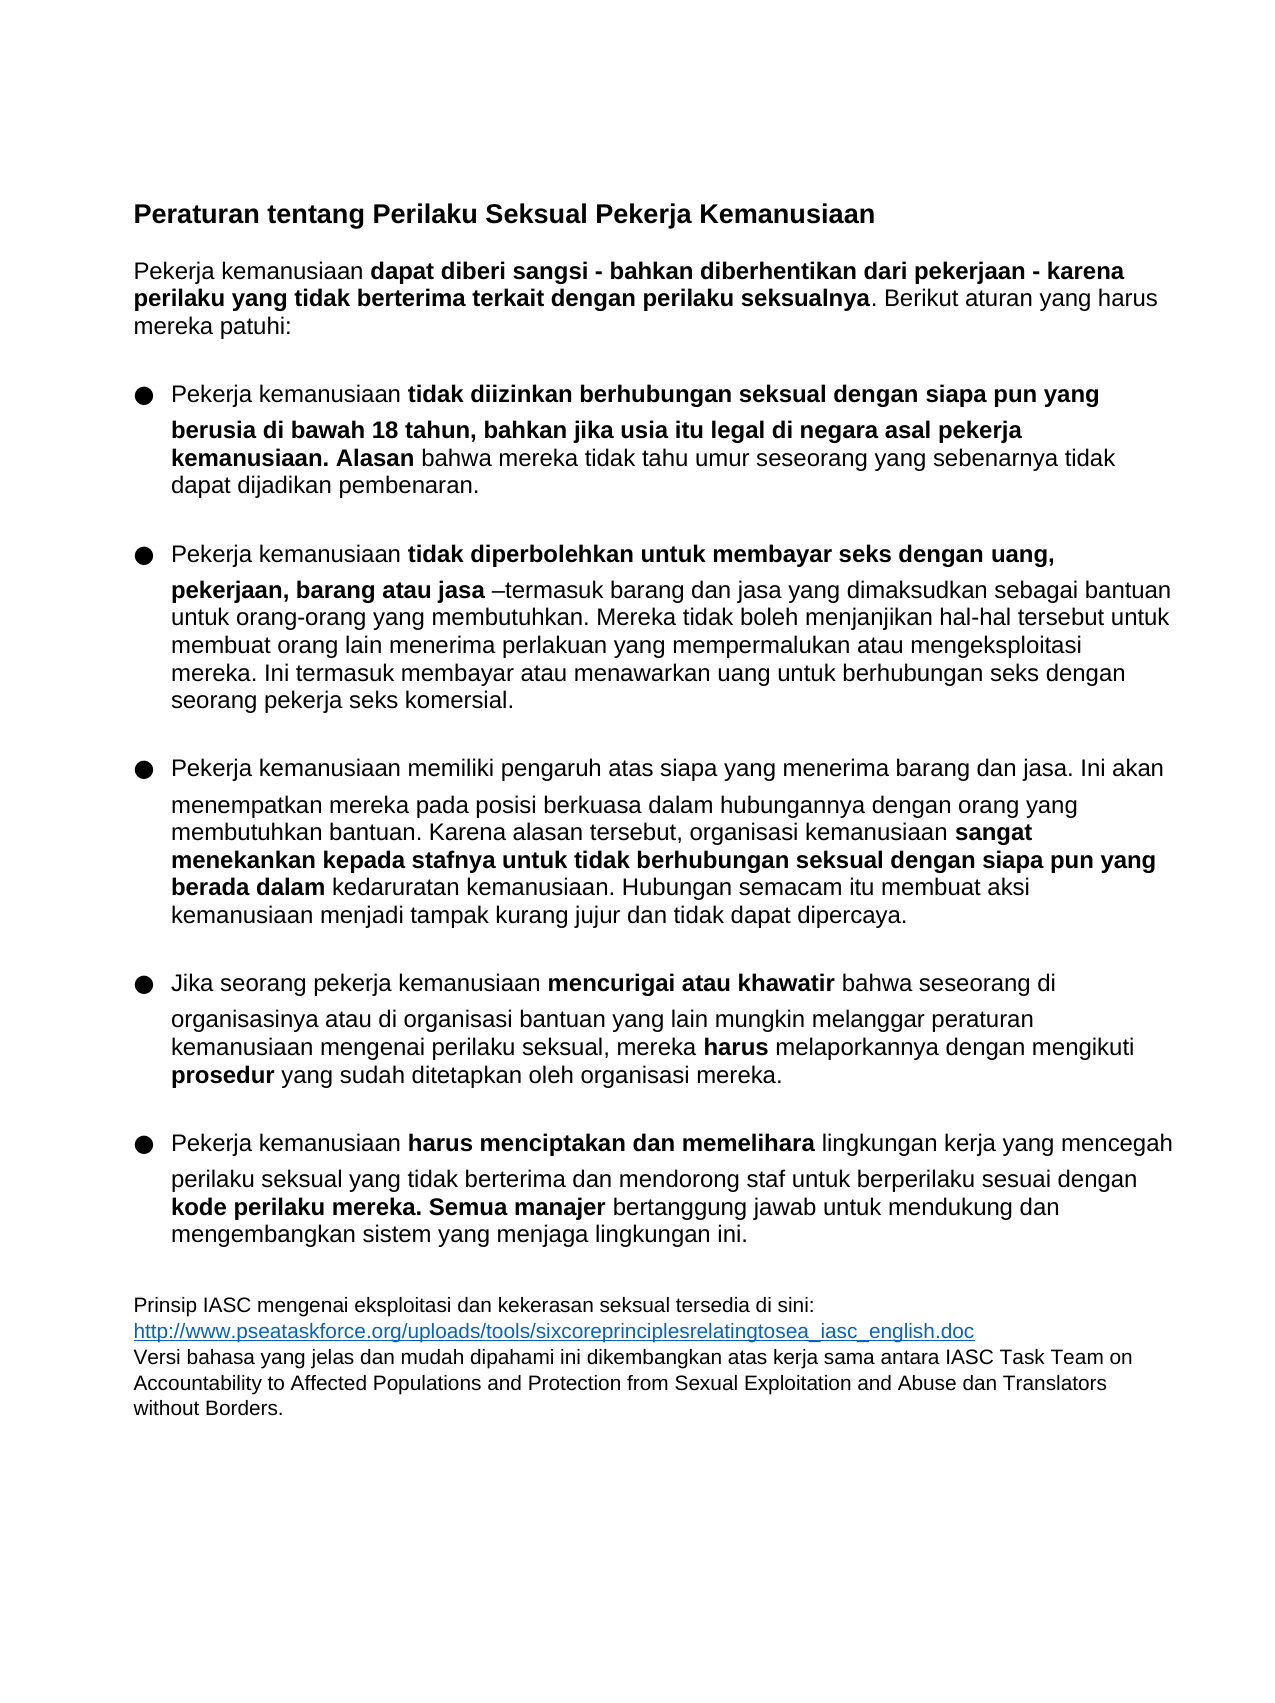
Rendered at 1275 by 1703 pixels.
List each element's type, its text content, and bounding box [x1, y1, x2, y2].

list Pekerja kemanusiaan harus menciptakan dan memelihara lingkungan kerja yang mencegah perilaku seksual yang tidak berterima dan mendorong staf untuk berperilaku sesuai dengan kode perilaku mereka. Semua manajer bertanggung jawab untuk mendukung dan mengembangkan sistem yang menjaga lingkungan ini. [133, 1116, 1174, 1248]
text Pekerja kemanusiaan dapat diberi sangsi - bahkan diberhentikan dari pekerjaan - karena perilaku yang tidak berterima terkait dengan perilaku seksualnya. Berikut aturan yang harus mereka patuhi: [133, 257, 1174, 339]
list Pekerja kemanusiaan memiliki pengaruh atas siapa yang menerima barang dan jasa. Ini akan menempatkan mereka pada posisi berkuasa dalam hubungannya dengan orang yang membutuhkan bantuan. Karena alasan tersebut, organisasi kemanusiaan sangat menekankan kepada stafnya untuk tidak berhubungan seksual dengan siapa pun yang berada dalam kedaruratan kemanusiaan. Hubungan semacam itu membuat aksi kemanusiaan menjadi tampak kurang jujur dan tidak dapat dipercaya. [133, 741, 1174, 928]
text Versi bahasa yang jelas dan mudah dipahami ini dikembangkan atas kerja sama antara IASC Task Team on Accountability to Affected Populations and Protection from Sexual Exploitation and Abuse dan Translators without Borders. [133, 1344, 1174, 1420]
list Pekerja kemanusiaan tidak diperbolehkan untuk membayar seks dengan uang, pekerjaan, barang atau jasa –termasuk barang dan jasa yang dimaksudkan sebagai bantuan untuk orang-orang yang membutuhkan. Mereka tidak boleh menjanjikan hal-hal tersebut untuk membuat orang lain menerima perlakuan yang mempermalukan atau mengeksploitasi mereka. Ini termasuk membayar atau menawarkan uang untuk berhubungan seks dengan seorang pekerja seks komersial. [133, 527, 1174, 714]
list Pekerja kemanusiaan tidak diizinkan berhubungan seksual dengan siapa pun yang berusia di bawah 18 tahun, bahkan jika usia itu legal di negara asal pekerja kemanusiaan. Alasan bahwa mereka tidak tahu umur seseorang yang sebenarnya tidak dapat dijadikan pembenaran. [133, 367, 1174, 499]
text Peraturan tentang Perilaku Seksual Pekerja Kemanusiaan [133, 198, 1174, 229]
list Jika seorang pekerja kemanusiaan mencurigai atau khawatir bahwa seseorang di organisasinya atau di organisasi bantuan yang lain mungkin melanggar peraturan kemanusiaan mengenai perilaku seksual, mereka harus melaporkannya dengan mengikuti prosedur yang sudah ditetapkan oleh organisasi mereka. [133, 956, 1174, 1088]
text Prinsip IASC mengenai eksploitasi dan kekerasan seksual tersedia di sini: http://www.pseataskforce.org/uploads/tools/sixcoreprinciplesrelatingtosea_iasc_english.doc [133, 1293, 1174, 1343]
